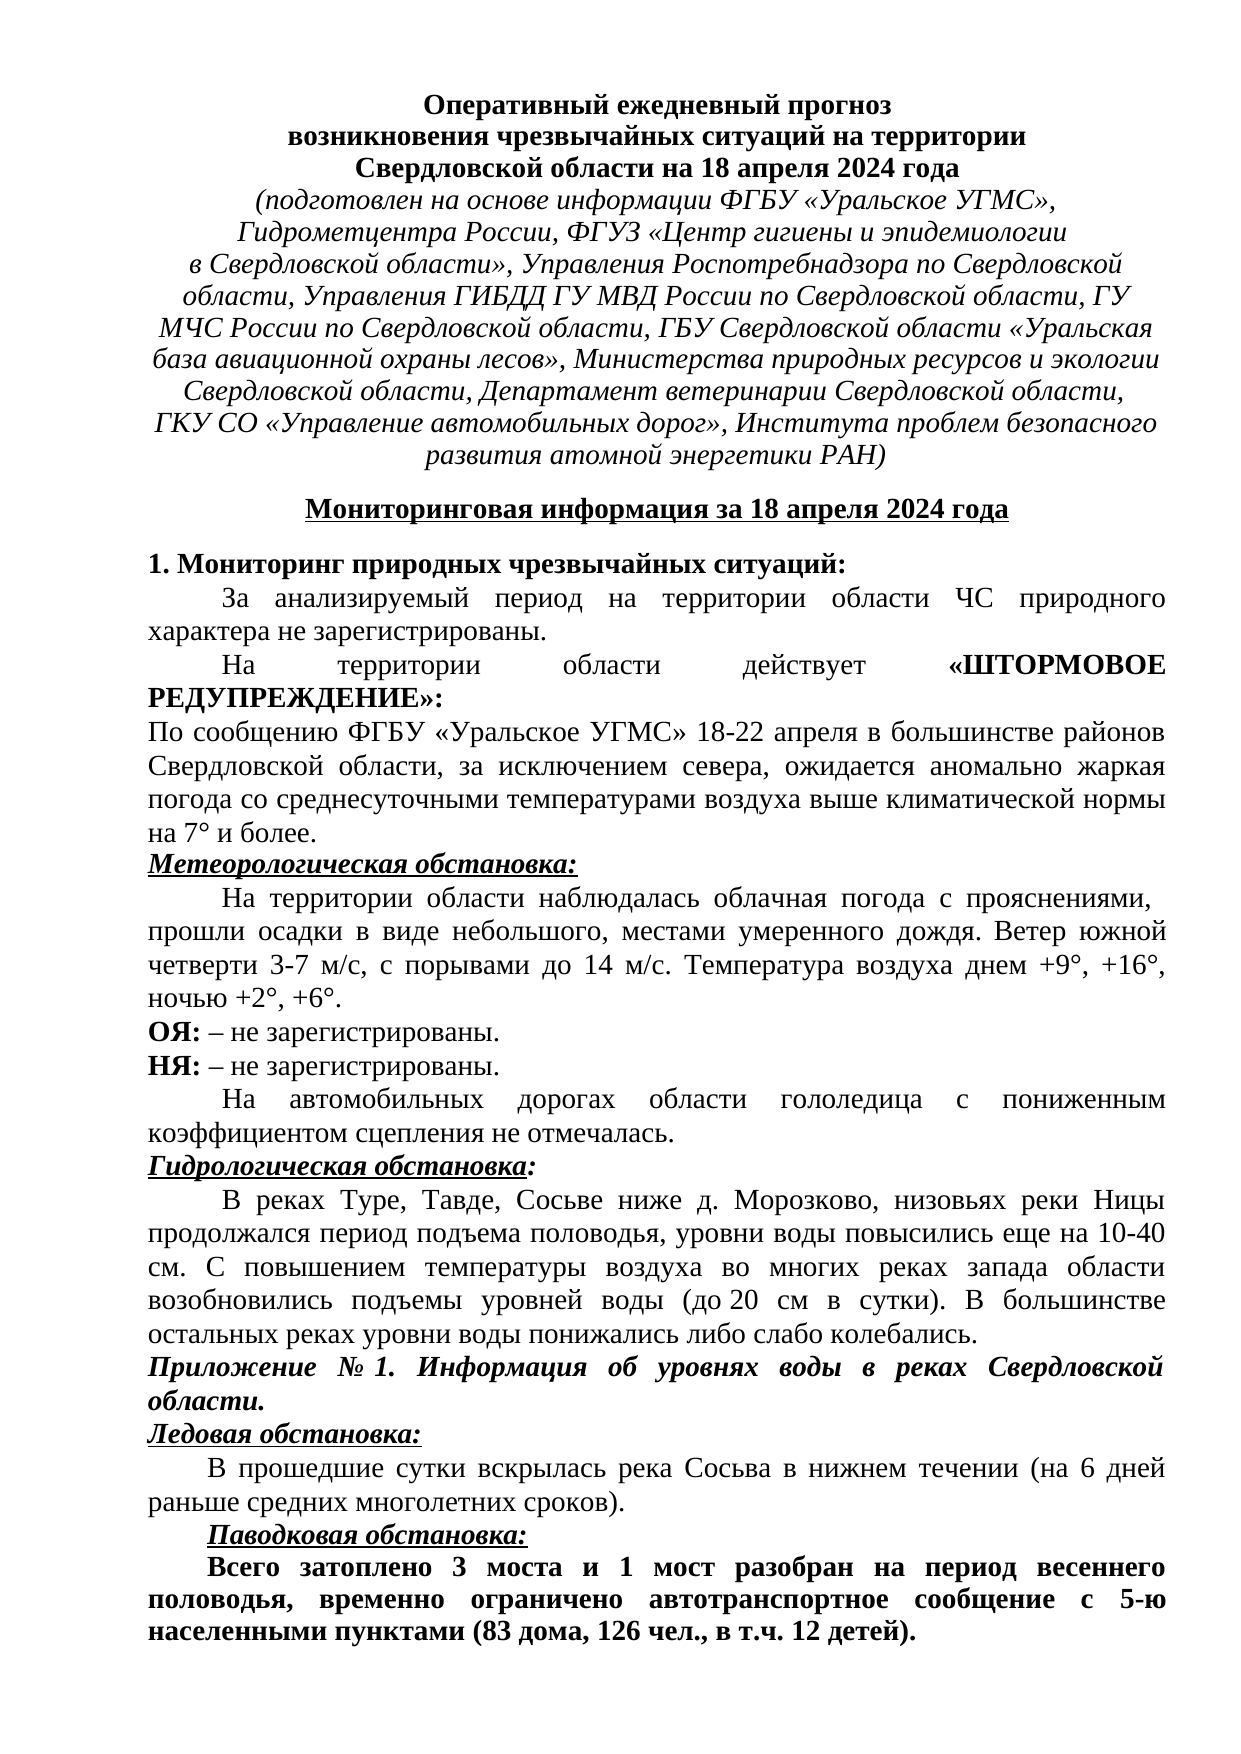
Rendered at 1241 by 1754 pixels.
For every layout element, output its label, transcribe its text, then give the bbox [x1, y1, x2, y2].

text НЯ: – не зарегистрированы. [148, 1048, 1167, 1081]
text В прошедшие сутки вскрылась река Сосьва в нижнем течении (на 6 дней раньше средних многолетних сроков). [148, 1450, 1167, 1517]
text Свердловской области на 18 апреля 2024 года [148, 152, 1167, 184]
text На территории области действует «ШТОРМОВОЕ РЕДУПРЕЖДЕНИЕ»: [148, 647, 1167, 714]
text Ледовая обстановка: [148, 1417, 1167, 1450]
text Паводковая обстановка: [148, 1517, 1167, 1551]
text возникновения чрезвычайных ситуаций на территории [148, 120, 1167, 152]
text ОЯ: – не зарегистрированы. [148, 1014, 1167, 1048]
text На автомобильных дорогах области гололедица c пониженным коэффициентом сцепления не отмечалась. [148, 1081, 1167, 1148]
text В реках Туре, Тавде, Сосьве ниже д. Морозково, низовьях реки Ницы продолжался период подъема половодья, уровни воды повысились еще на 10-40 см. С повышением температуры воздуха во многих реках запада области возобновились подъемы уровней воды (до 20 см в сутки). В большинстве остальных реках уровни воды понижались либо слабо колебались. [148, 1182, 1167, 1349]
text По сообщению ФГБУ «Уральское УГМС» 18-22 апреля в большинстве районов Свердловской области, за исключением севера, ожидается аномально жаркая погода со среднесуточными температурами воздуха выше климатической нормы на 7° и более. [148, 714, 1167, 848]
text Всего затоплено 3 моста и 1 мост разобран на период весеннего половодья, временно ограничено автотранспортное сообщение с 5-ю населенными пунктами (83 дома, 126 чел., в т.ч. 12 детей). [148, 1551, 1167, 1646]
text Оперативный ежедневный прогноз [148, 89, 1167, 120]
text Мониторинговая информация за 18 апреля 2024 года [148, 493, 1167, 525]
text На территории области наблюдалась облачная погода с прояснениями, прошли осадки в виде небольшого, местами умеренного дождя. Ветер южной четверти 3-7 м/с, с порывами до 14 м/с. Температура воздуха днем +9°, +16°, ночью +2°, +6°. [148, 880, 1167, 1014]
text Приложение № 1. Информация об уровнях воды в реках Свердловской области. [148, 1349, 1167, 1417]
text (подготовлен на основе информации ФГБУ «Уральское УГМС», Гидрометцентра России, ФГУЗ «Центр гигиены и эпидемиологии в Свердловской области», Управления Роспотребнадзора по Свердловской области, Управления ГИБДД ГУ МВД России по Свердловской области, ГУ МЧС России по Свердловской области, ГБУ Свердловской области «Уральская база авиационной охраны лесов», Министерства природных ресурсов и экологии Свердловской области, Департамент ветеринарии Свердловской области, ГКУ СО «Управление автомобильных дорог», Института проблем безопасного развития атомной энергетики РАН) [148, 184, 1167, 471]
text Гидрологическая обстановка: [148, 1148, 1167, 1182]
text 1. Мониторинг природных чрезвычайных ситуаций: [148, 548, 1167, 580]
text Метеорологическая обстановка: [148, 848, 1167, 880]
text За анализируемый период на территории области ЧС природного характера не зарегистрированы. [148, 580, 1167, 647]
